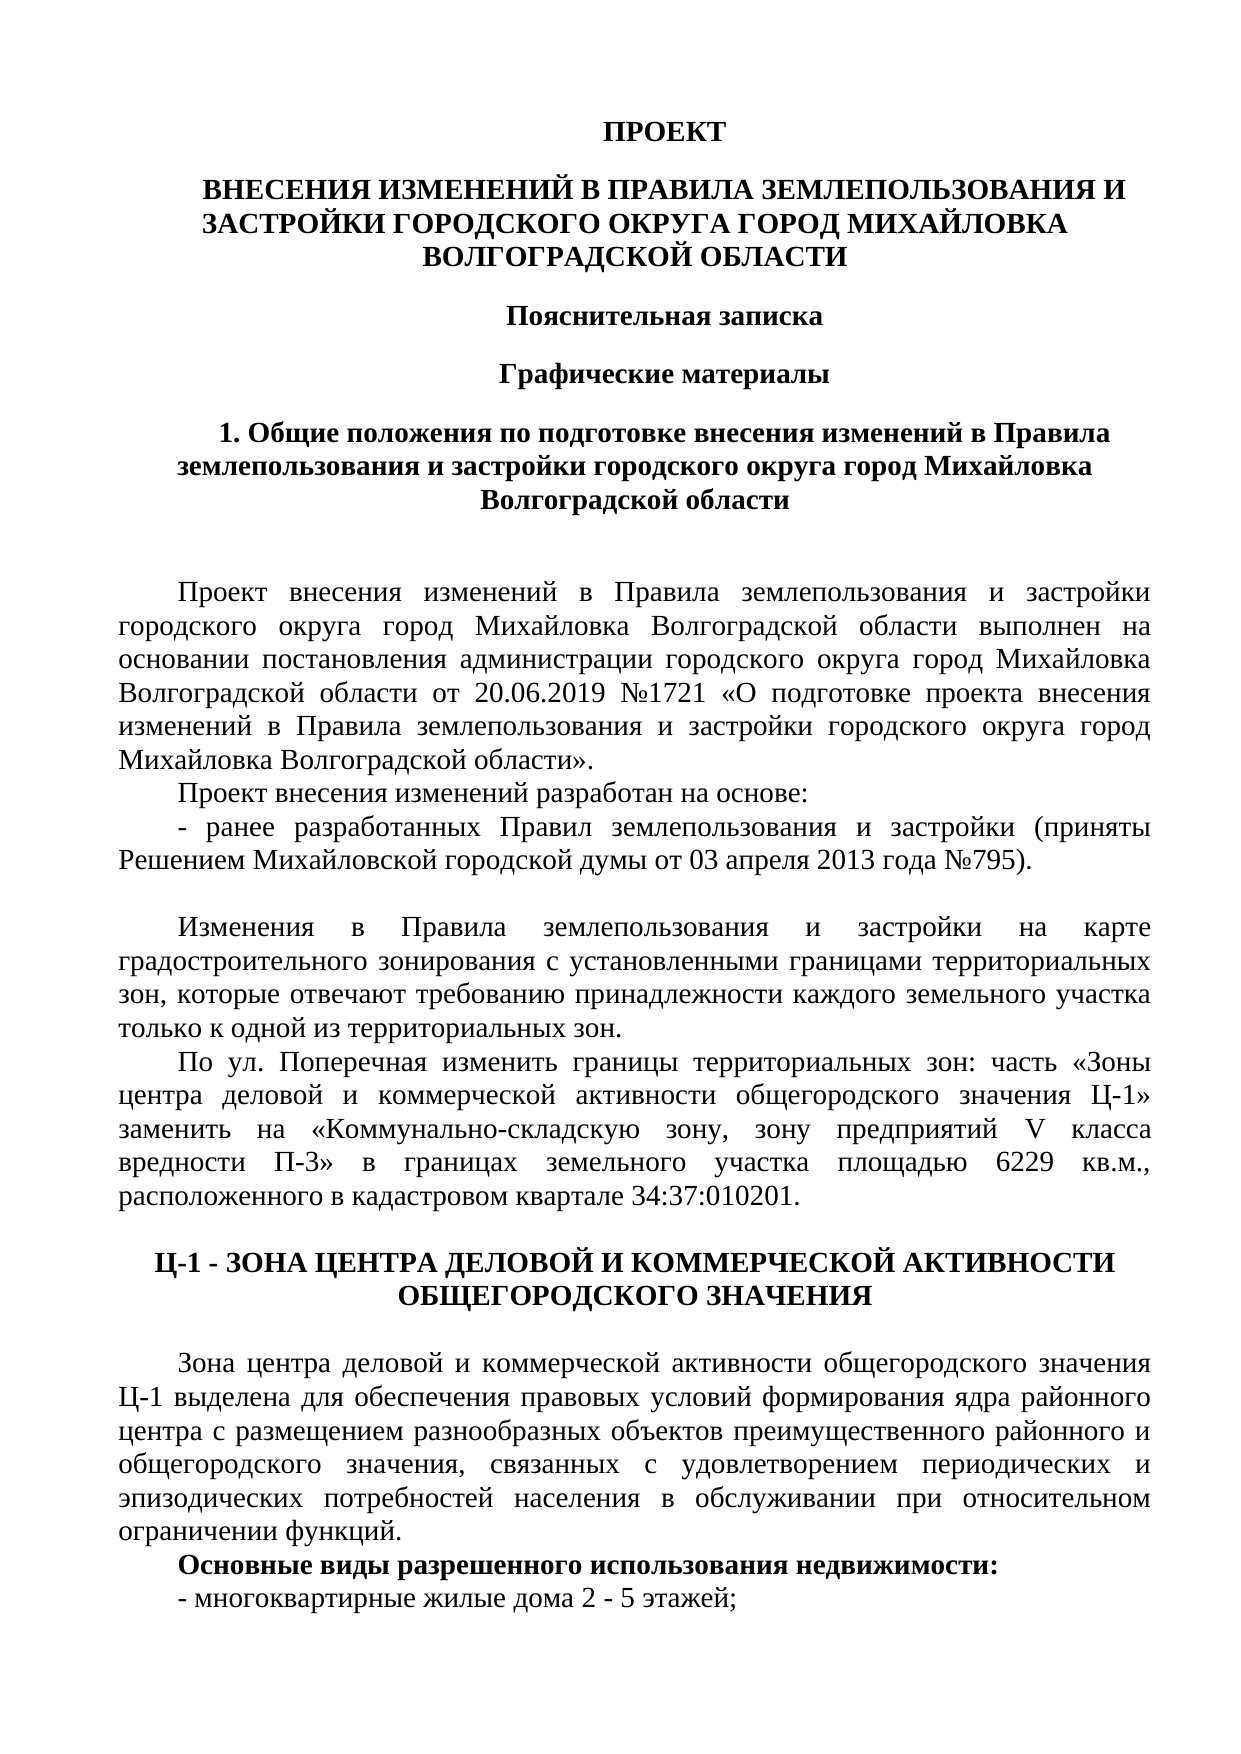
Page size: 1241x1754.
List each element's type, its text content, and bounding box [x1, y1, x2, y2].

text Проект внесения изменений разработан на основе: [118, 775, 1152, 809]
text По ул. Поперечная изменить границы территориальных зон: часть «Зоны центра деловой и коммерческой активности общегородского значения Ц-1» заменить на «Коммунально-складскую зону, зону предприятий V класса вредности П-3» в границах земельного участка площадью 6229 кв.м., расположенного в кадастровом квартале 34:37:010201. [118, 1044, 1152, 1211]
text ПРОЕКТ [118, 114, 1152, 147]
text Проект внесения изменений в Правила землепользования и застройки городского округа город Михайловка Волгоградской области выполнен на основании постановления администрации городского округа город Михайловка Волгоградской области от 20.06.2019 №1721 «О подготовке проекта внесения изменений в Правила землепользования и застройки городского округа город Михайловка Волгоградской области». [118, 574, 1152, 775]
text Зона центра деловой и коммерческой активности общегородского значения Ц-1 выделена для обеспечения правовых условий формирования ядра районного центра с размещением разнообразных объектов преимущественного районного и общегородского значения, связанных с удовлетворением периодических и эпизодических потребностей населения в обслуживании при относительном ограничении функций. [118, 1346, 1152, 1547]
text Основные виды разрешенного использования недвижимости: [118, 1547, 1152, 1580]
text Ц-1 - ЗОНА ЦЕНТРА ДЕЛОВОЙ И КОММЕРЧЕСКОЙ АКТИВНОСТИ ОБЩЕГОРОДСКОГО ЗНАЧЕНИЯ [118, 1245, 1152, 1312]
text ВНЕСЕНИЯ ИЗМЕНЕНИЙ В ПРАВИЛА ЗЕМЛЕПОЛЬЗОВАНИЯ И ЗАСТРОЙКИ ГОРОДСКОГО ОКРУГА ГОРОД МИХАЙЛОВКА ВОЛГОГРАДСКОЙ ОБЛАСТИ [118, 172, 1152, 273]
text Пояснительная записка [118, 298, 1152, 331]
text - многоквартирные жилые дома 2 - 5 этажей; [118, 1580, 1152, 1614]
text 1. Общие положения по подготовке внесения изменений в Правила землепользования и застройки городского округа город Михайловка Волгоградской области [118, 415, 1152, 516]
text Изменения в Правила землепользования и застройки на карте градостроительного зонирования с установленными границами территориальных зон, которые отвечают требованию принадлежности каждого земельного участка только к одной из территориальных зон. [118, 909, 1152, 1044]
text Графические материалы [118, 356, 1152, 390]
text - ранее разработанных Правил землепользования и застройки (приняты Решением Михайловской городской думы от 03 апреля 2013 года №795). [118, 809, 1152, 876]
